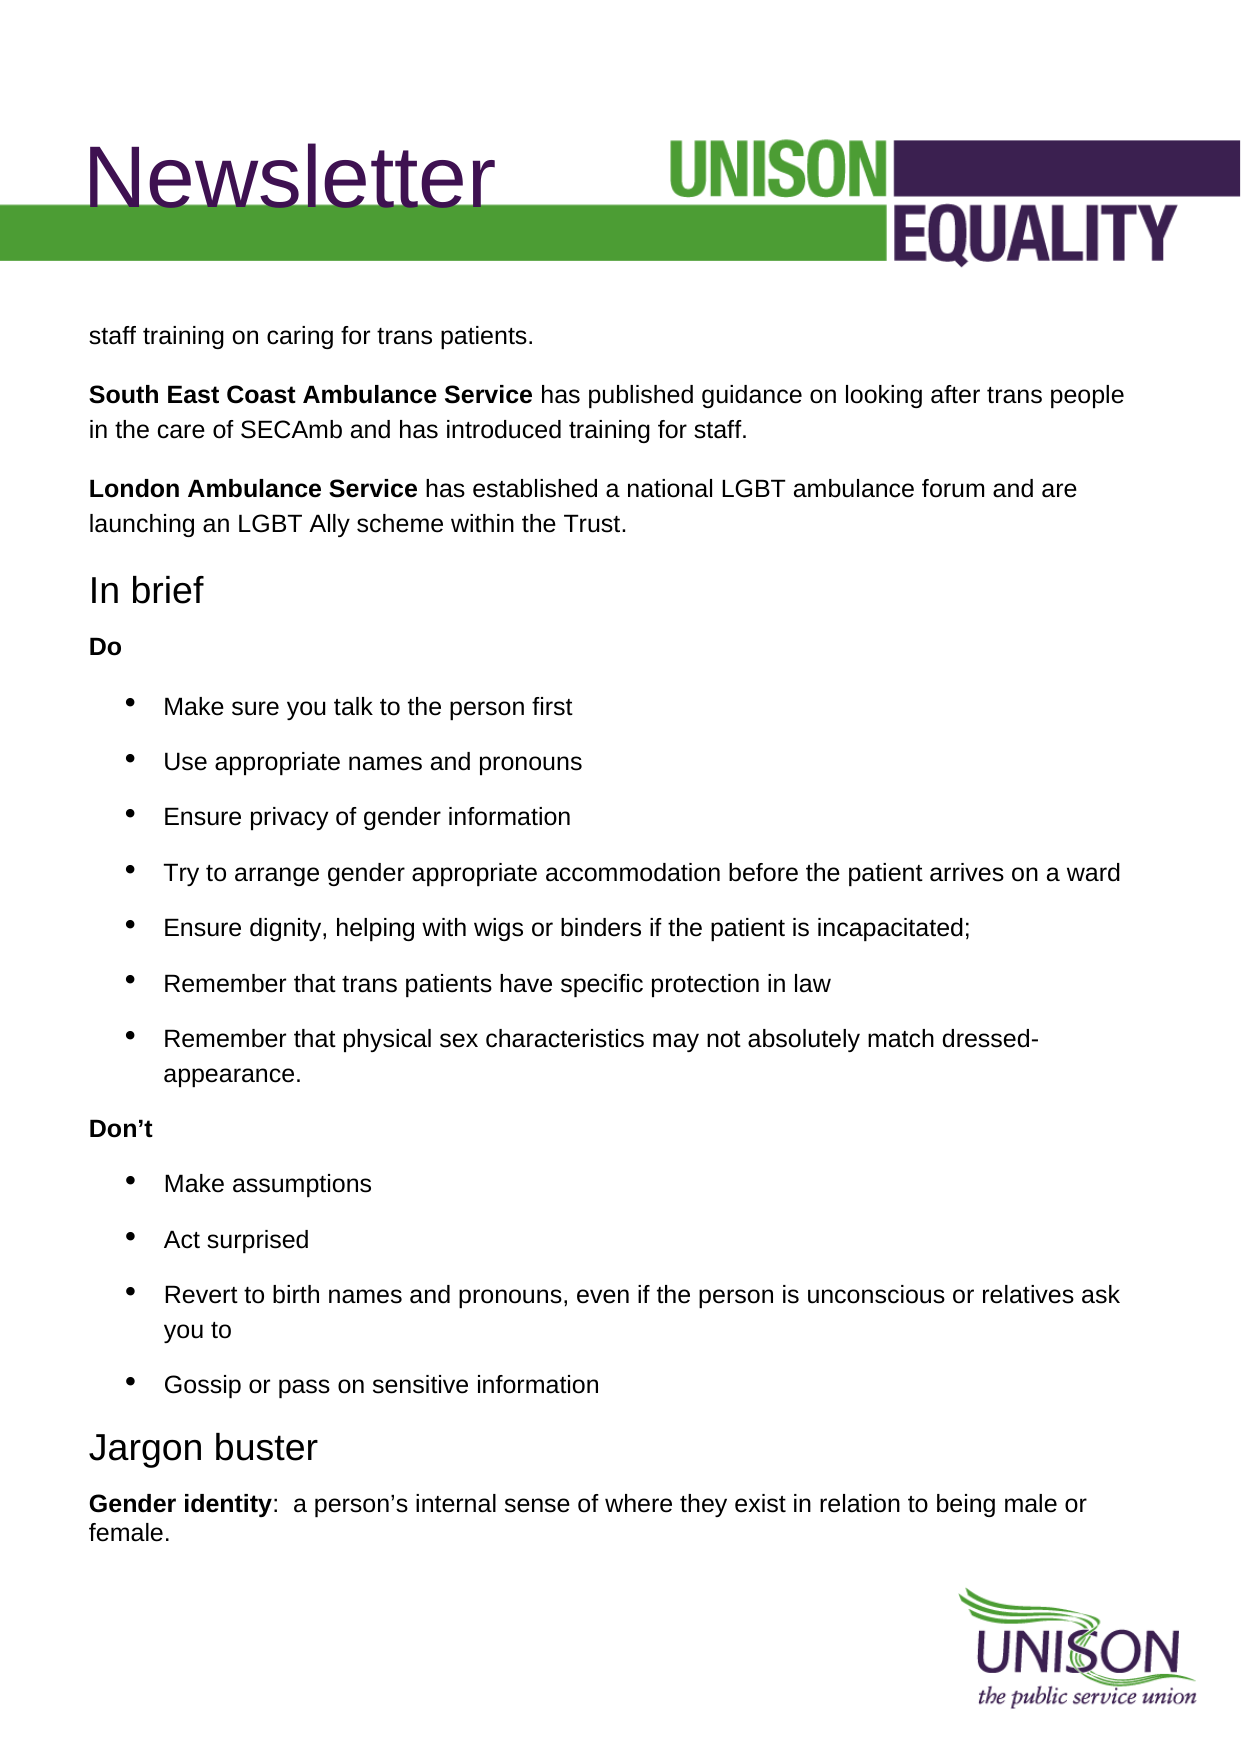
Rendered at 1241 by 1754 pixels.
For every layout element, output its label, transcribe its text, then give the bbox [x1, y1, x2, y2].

text Gender identity: a person’s internal sense of where they exist in relation to being male or female. [89, 1489, 1152, 1547]
list Ensure dignity, helping with wigs or binders if the patient is incapacitated; [126, 913, 1152, 942]
text London Ambulance Service has established a national LGBT ambulance forum and are launching an LGBT Ally scheme within the Trust. [89, 474, 1152, 537]
list Make sure you talk to the person first [126, 692, 1152, 720]
text South East Coast Ambulance Service has published guidance on looking after trans people in the care of SECAmb and has introduced training for staff. [89, 380, 1152, 443]
text Jargon buster [89, 1425, 1152, 1468]
list Use appropriate names and pronouns [126, 747, 1152, 776]
list Gossip or pass on sensitive information [126, 1370, 1152, 1399]
list Remember that physical sex characteristics may not absolutely match dressed-appearance. [126, 1024, 1152, 1087]
list Act surprised [126, 1225, 1152, 1253]
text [89, 321, 1152, 349]
list Ensure privacy of gender information [126, 802, 1152, 831]
list Revert to birth names and pronouns, even if the person is unconscious or relatives ask you to [126, 1280, 1152, 1343]
text Do [89, 632, 1152, 661]
picture [0, 0, 1241, 1754]
list Try to arrange gender appropriate accommodation before the patient arrives on a ward [126, 858, 1152, 887]
list Remember that trans patients have specific protection in law [126, 969, 1152, 997]
text Don’t [89, 1114, 1152, 1143]
text In brief [89, 568, 1152, 611]
list Make assumptions [126, 1169, 1152, 1198]
